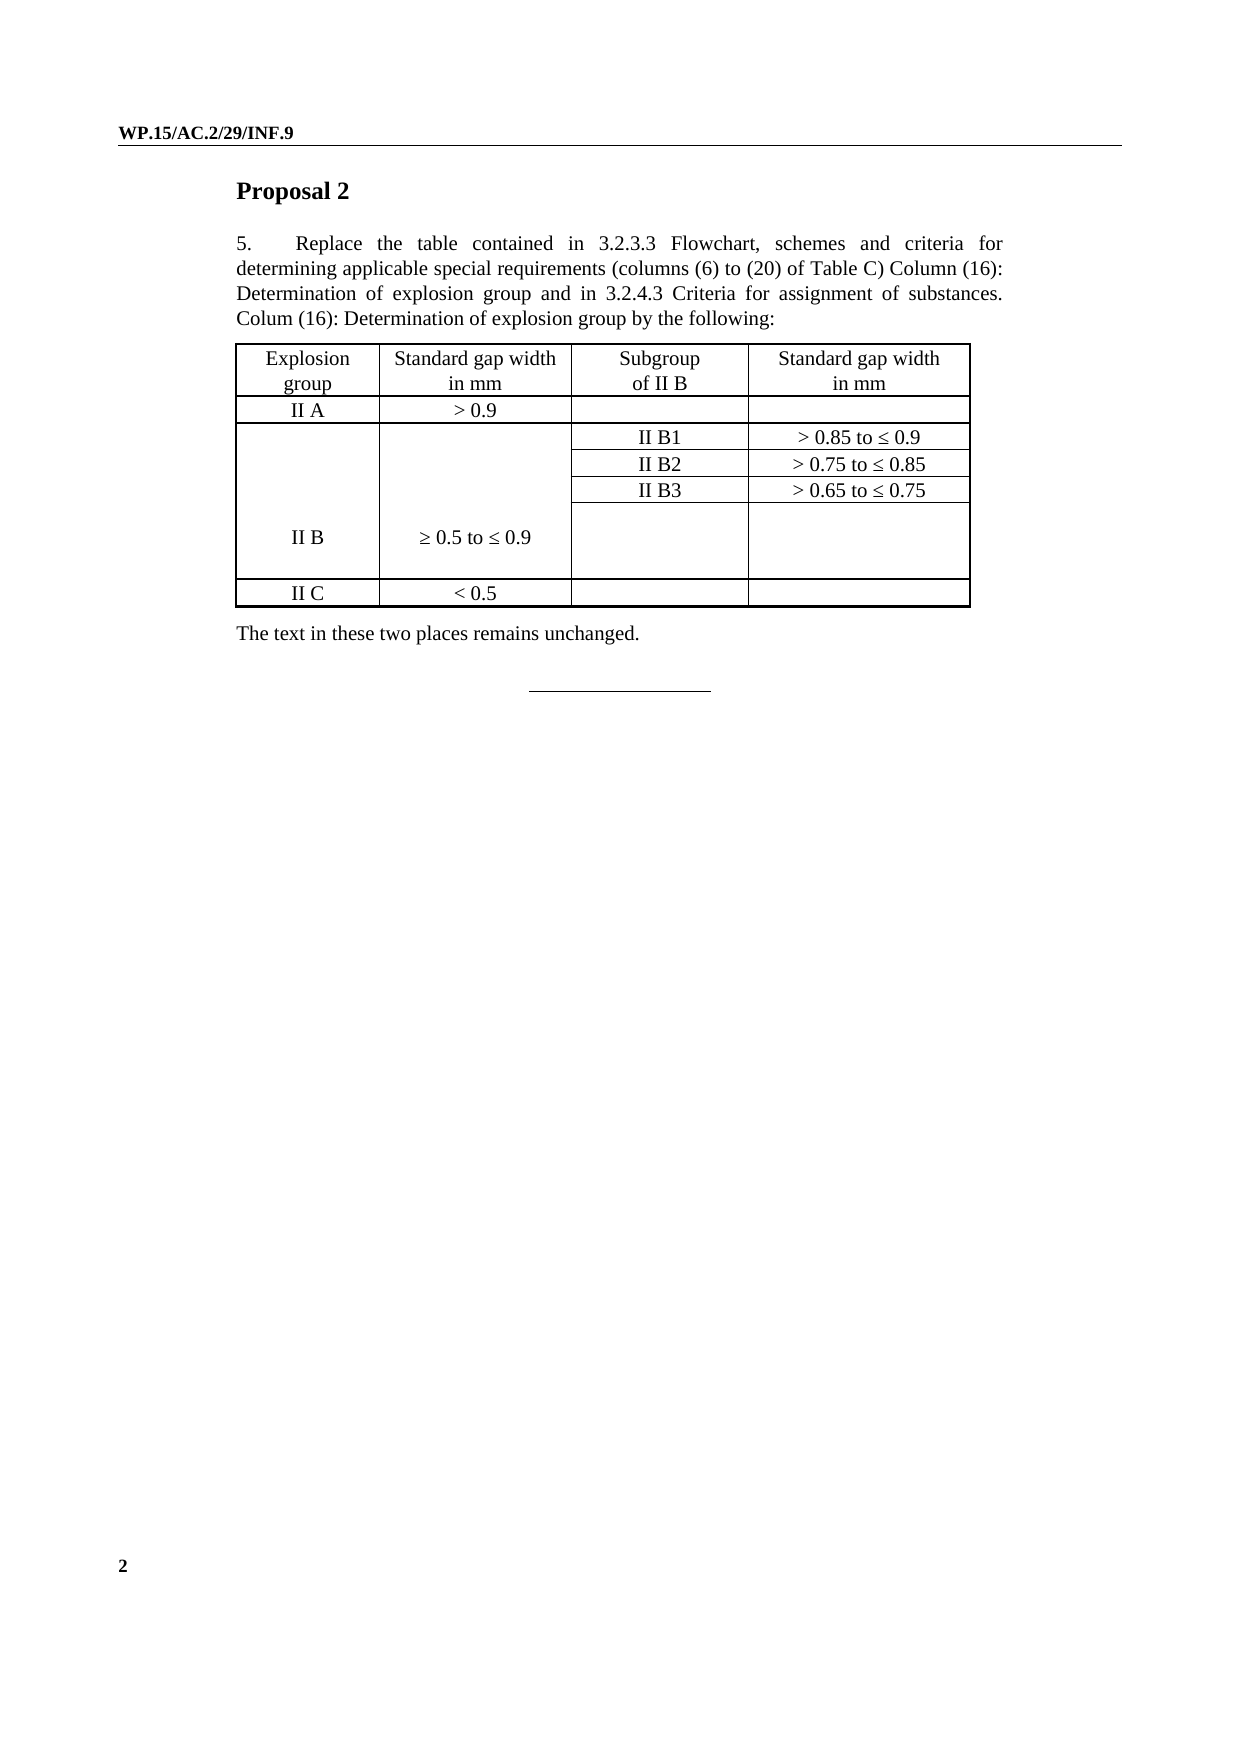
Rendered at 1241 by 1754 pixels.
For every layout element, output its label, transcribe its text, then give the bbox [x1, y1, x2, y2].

table_cell II B2 [572, 450, 748, 476]
table_header Subgroup of II B [572, 345, 748, 395]
text 5. Replace the table contained in 3.2.3.3 Flowchart, schemes and criteria for determining applicable special requirements (columns (6) to (20) of Table C) Column (16): Determination of explosion group and in 3.2.4.3 Criteria for assignment of substances. Colum (16): Determination of explosion group by the following: [236, 230, 1004, 330]
table_header Standard gap width in mm [749, 345, 969, 395]
table_cell II B3 [572, 477, 748, 502]
table_cell [572, 503, 748, 578]
table_cell > 0.9 [380, 397, 571, 422]
text The text in these two places remains unchanged. [236, 620, 1004, 645]
table_cell > 0.75 to ≤ 0.85 [749, 450, 969, 476]
table_cell [749, 397, 969, 422]
table_cell II C [237, 580, 379, 605]
table_header Explosion group [237, 345, 379, 395]
text Proposal 2 [118, 177, 1004, 205]
table_cell [572, 580, 748, 605]
table_cell > 0.65 to ≤ 0.75 [749, 477, 969, 502]
table_cell II B [237, 424, 379, 578]
table_cell < 0.5 [380, 580, 571, 605]
table_header Standard gap width in mm [380, 345, 571, 395]
table_cell ≥ 0.5 to ≤ 0.9 [380, 424, 571, 578]
table_cell [749, 580, 969, 605]
table_cell [749, 503, 969, 578]
table_cell II B1 [572, 424, 748, 449]
table_cell > 0.85 to ≤ 0.9 [749, 424, 969, 449]
table_cell II A [237, 397, 379, 422]
table_cell [572, 397, 748, 422]
